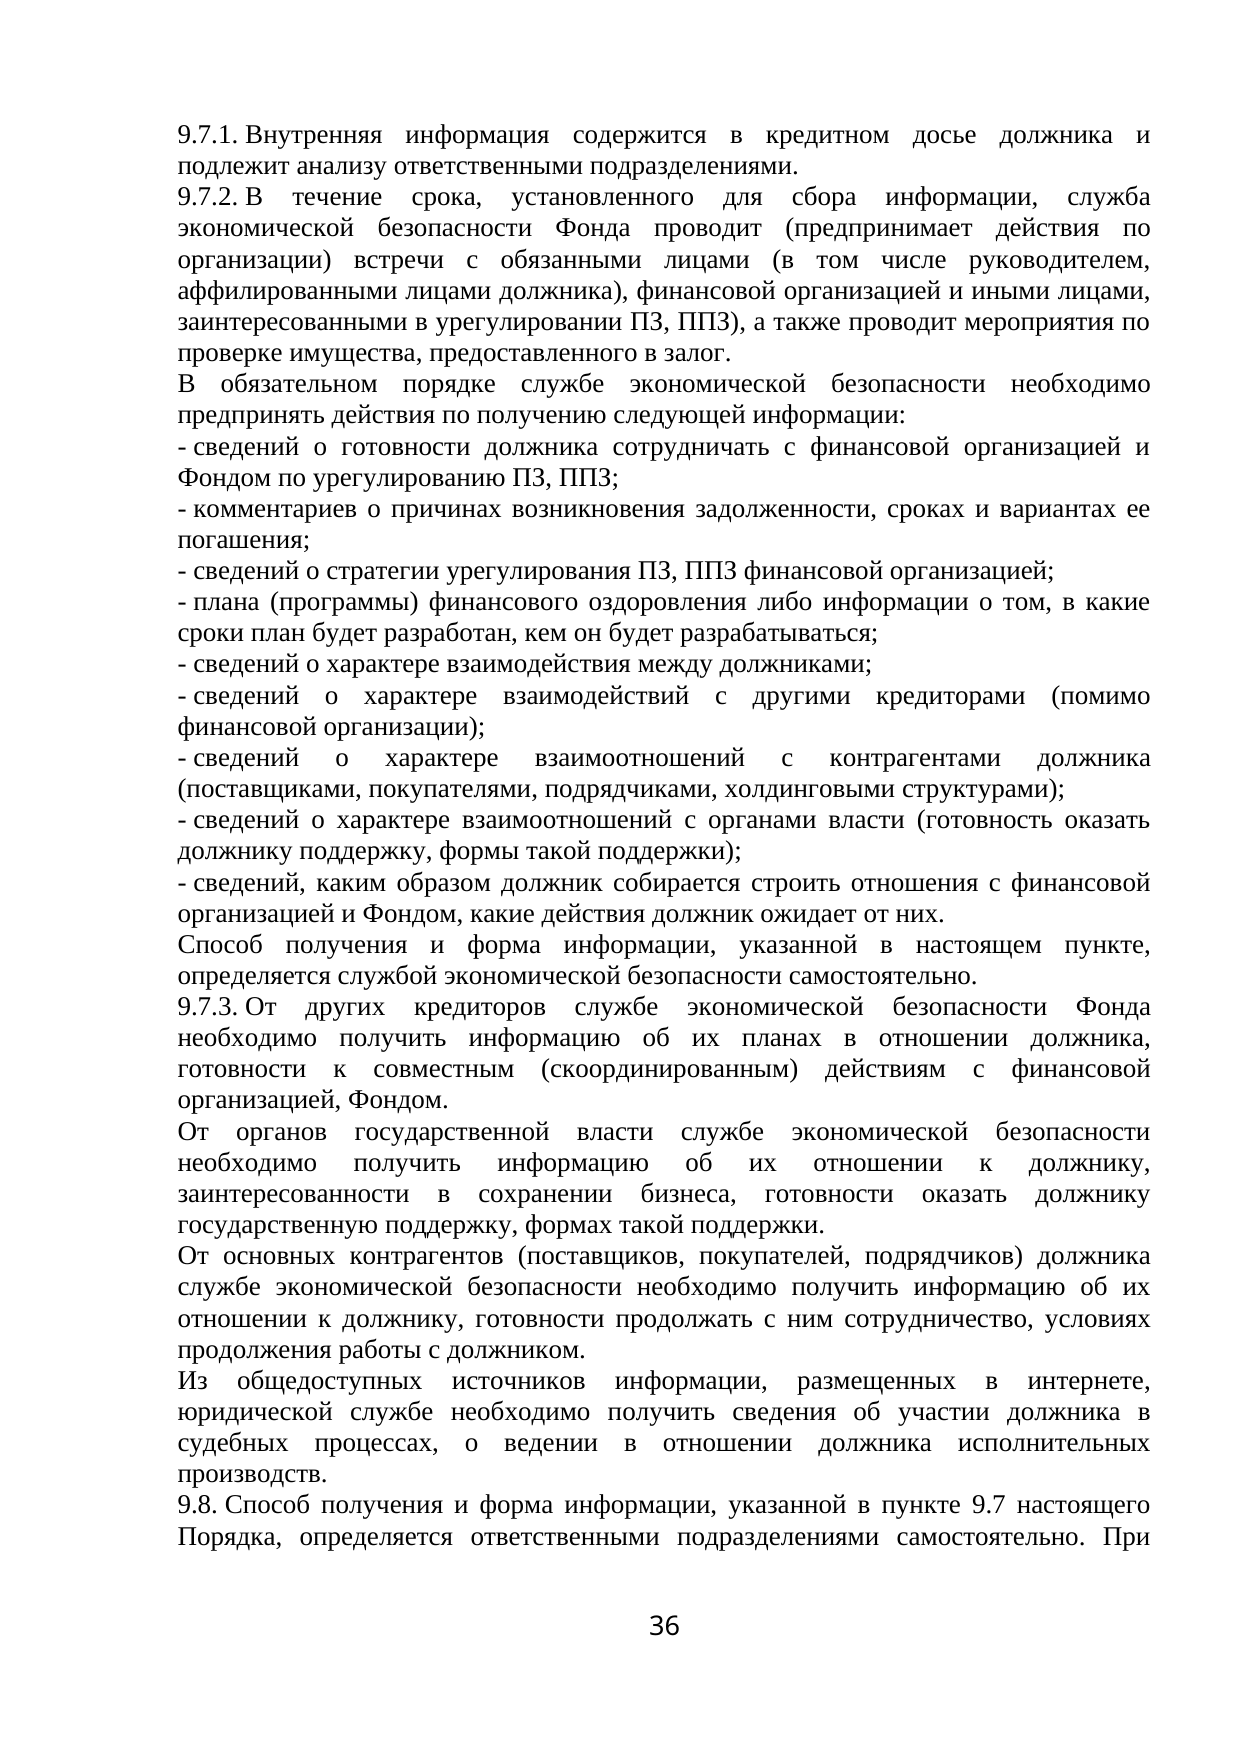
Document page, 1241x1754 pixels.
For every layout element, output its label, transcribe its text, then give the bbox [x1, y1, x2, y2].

text - сведений о стратегии урегулирования ПЗ, ППЗ финансовой организацией; [177, 554, 1152, 585]
text Способ получения и форма информации, указанной в настоящем пункте, определяется службой экономической безопасности самостоятельно. [177, 928, 1152, 990]
text - сведений о характере взаимодействия между должниками; [177, 648, 1152, 679]
text От основных контрагентов (поставщиков, покупателей, подрядчиков) должника службе экономической безопасности необходимо получить информацию об их отношении к должнику, готовности продолжать с ним сотрудничество, условиях продолжения работы с должником. [177, 1239, 1152, 1364]
text От органов государственной власти службе экономической безопасности необходимо получить информацию об их отношении к должнику, заинтересованности в сохранении бизнеса, готовности оказать должнику государственную поддержку, формах такой поддержки. [177, 1115, 1152, 1239]
text Из общедоступных источников информации, размещенных в интернете, юридической службе необходимо получить сведения об участии должника в судебных процессах, о ведении в отношении должника исполнительных производств. [177, 1364, 1152, 1488]
text 9.7.1. Внутренняя информация содержится в кредитном досье должника и подлежит анализу ответственными подразделениями. [177, 118, 1152, 180]
text - сведений о характере взаимоотношений с органами власти (готовность оказать должнику поддержку, формы такой поддержки); [177, 803, 1152, 866]
text - плана (программы) финансового оздоровления либо информации о том, в какие сроки план будет разработан, кем он будет разрабатываться; [177, 585, 1152, 648]
text В обязательном порядке службе экономической безопасности необходимо предпринять действия по получению следующей информации: [177, 367, 1152, 429]
text - сведений о готовности должника сотрудничать с финансовой организацией и Фондом по урегулированию ПЗ, ППЗ; [177, 429, 1152, 492]
text 9.7.2. В течение срока, установленного для сбора информации, служба экономической безопасности Фонда проводит (предпринимает действия по организации) встречи с обязанными лицами (в том числе руководителем, аффилированными лицами должника), финансовой организацией и иными лицами, заинтересованными в урегулировании ПЗ, ППЗ), а также проводит мероприятия по проверке имущества, предоставленного в залог. [177, 180, 1152, 367]
text - сведений о характере взаимоотношений с контрагентами должника (поставщиками, покупателями, подрядчиками, холдинговыми структурами); [177, 741, 1152, 803]
text - сведений о характере взаимодействий с другими кредиторами (помимо финансовой организации); [177, 679, 1152, 741]
text - сведений, каким образом должник собирается строить отношения с финансовой организацией и Фондом, какие действия должник ожидает от них. [177, 866, 1152, 928]
text - комментариев о причинах возникновения задолженности, сроках и вариантах ее погашения; [177, 492, 1152, 554]
text 9.7.3. От других кредиторов службе экономической безопасности Фонда необходимо получить информацию об их планах в отношении должника, готовности к совместным (скоординированным) действиям с финансовой организацией, Фондом. [177, 990, 1152, 1115]
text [177, 1488, 1152, 1551]
